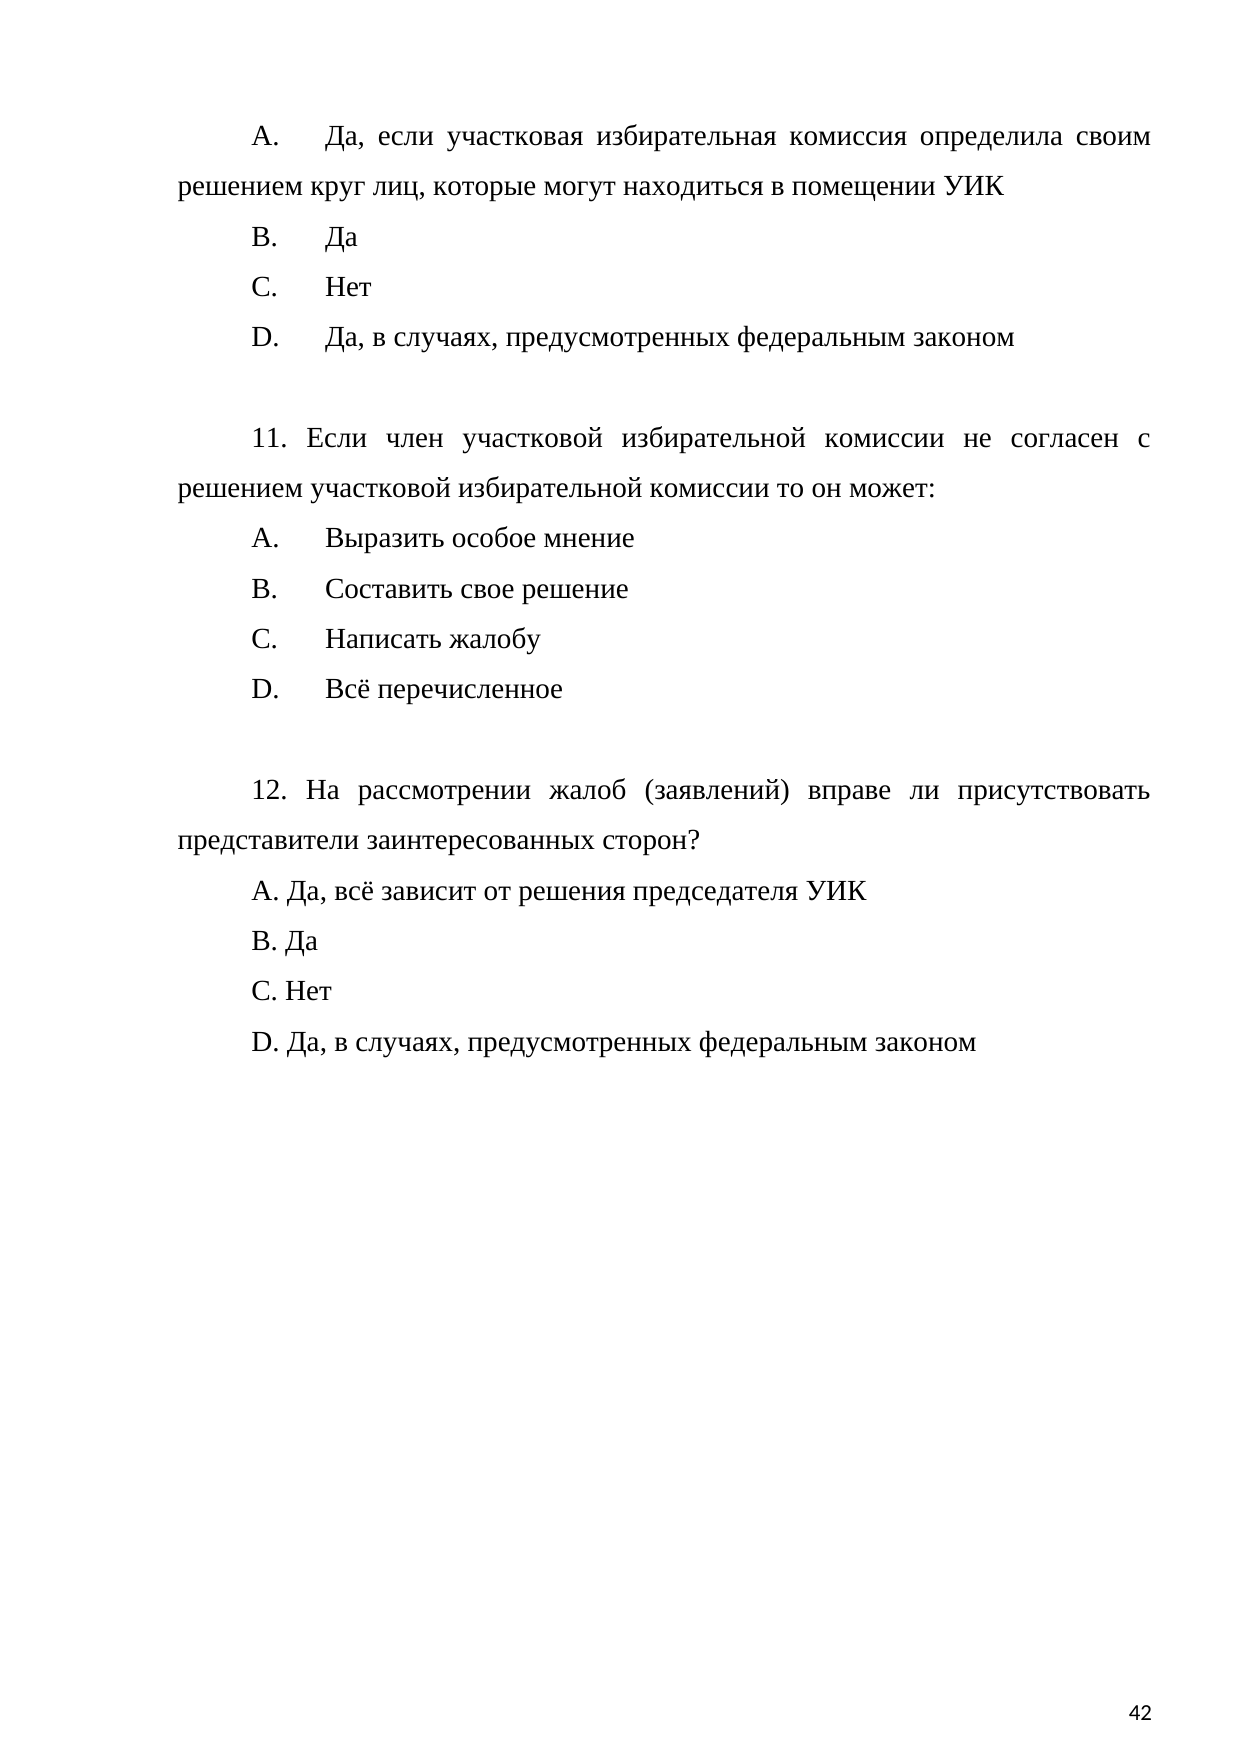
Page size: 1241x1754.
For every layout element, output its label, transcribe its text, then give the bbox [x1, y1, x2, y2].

text D. Да, в случаях, предусмотренных федеральным законом [177, 319, 1152, 353]
text 11. Если член участковой избирательной комиссии не согласен с решением участковой избирательной комиссии то он может: [177, 420, 1152, 504]
text 12. На рассмотрении жалоб (заявлений) вправе ли присутствовать представители заинтересованных сторон? [177, 772, 1152, 856]
text D. Да, в случаях, предусмотренных федеральным законом [177, 1024, 1152, 1057]
text A. Выразить особое мнение [177, 521, 1152, 554]
text C. Нет [177, 269, 1152, 303]
text B. Да [177, 219, 1152, 252]
text B. Составить свое решение [177, 571, 1152, 604]
text D. Всё перечисленное [177, 672, 1152, 705]
text В. Да [177, 923, 1152, 957]
text C. Написать жалобу [177, 621, 1152, 655]
text С. Нет [177, 973, 1152, 1007]
text А. Да, всё зависит от решения председателя УИК [177, 873, 1152, 906]
text A. Да, если участковая избирательная комиссия определила своим решением круг лиц, которые могут находиться в помещении УИК [177, 118, 1152, 202]
